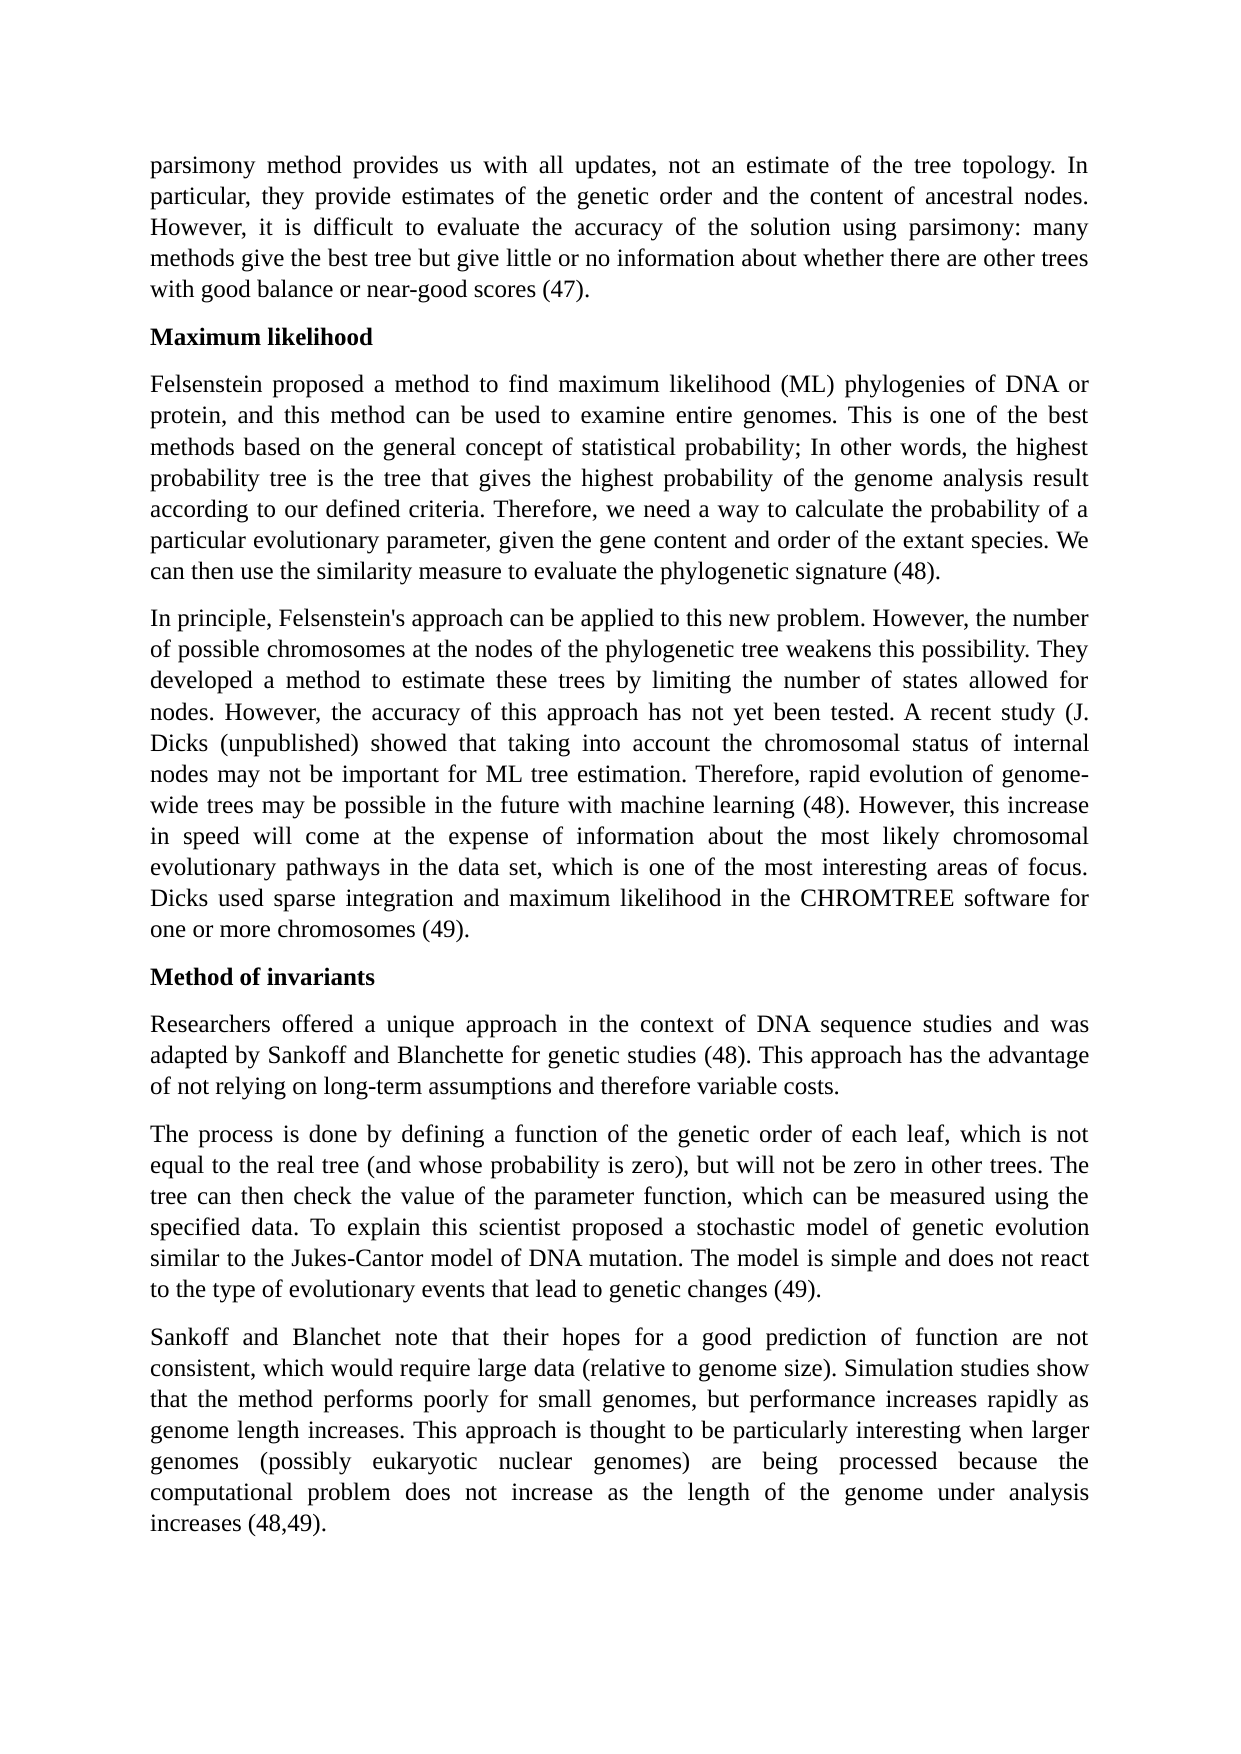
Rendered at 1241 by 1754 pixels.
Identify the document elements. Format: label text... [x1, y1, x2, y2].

text Felsenstein proposed a method to find maximum likelihood (ML) phylogenies of DNA or protein, and this method can be used to examine entire genomes. This is one of the best methods based on the general concept of statistical probability; In other words, the highest probability tree is the tree that gives the highest probability of the genome analysis result according to our defined criteria. Therefore, we need a way to calculate the probability of a particular evolutionary parameter, given the gene content and order of the extant species. We can then use the similarity measure to evaluate the phylogenetic signature (48). [150, 369, 1090, 584]
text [150, 150, 1090, 303]
text The process is done by defining a function of the genetic order of each leaf, which is not equal to the real tree (and whose probability is zero), but will not be zero in other trees. The tree can then check the value of the parameter function, which can be measured using the specified data. To explain this scientist proposed a stochastic model of genetic evolution similar to the Jukes-Cantor model of DNA mutation. The model is simple and does not react to the type of evolutionary events that lead to genetic changes (49). [150, 1119, 1090, 1303]
text Method of invariants [150, 962, 1090, 990]
text Sankoff and Blanchet note that their hopes for a good prediction of function are not consistent, which would require large data (relative to genome size). Simulation studies show that the method performs poorly for small genomes, but performance increases rapidly as genome length increases. This approach is thought to be particularly interesting when larger genomes (possibly eukaryotic nuclear genomes) are being processed because the computational problem does not increase as the length of the genome under analysis increases (48,49). [150, 1322, 1090, 1537]
text Researchers offered a unique approach in the context of DNA sequence studies and was adapted by Sankoff and Blanchette for genetic studies (48). This approach has the advantage of not relying on long-term assumptions and therefore variable costs. [150, 1009, 1090, 1100]
text In principle, Felsenstein's approach can be applied to this new problem. However, the number of possible chromosomes at the nodes of the phylogenetic tree weakens this possibility. They developed a method to estimate these trees by limiting the number of states allowed for nodes. However, the accuracy of this approach has not yet been tested. A recent study (J. Dicks (unpublished) showed that taking into account the chromosomal status of internal nodes may not be important for ML tree estimation. Therefore, rapid evolution of genome-wide trees may be possible in the future with machine learning (48). However, this increase in speed will come at the expense of information about the most likely chromosomal evolutionary pathways in the data set, which is one of the most interesting areas of focus. Dicks used sparse integration and maximum likelihood in the CHROMTREE software for one or more chromosomes (49). [150, 603, 1090, 943]
text Maximum likelihood [150, 322, 1090, 351]
